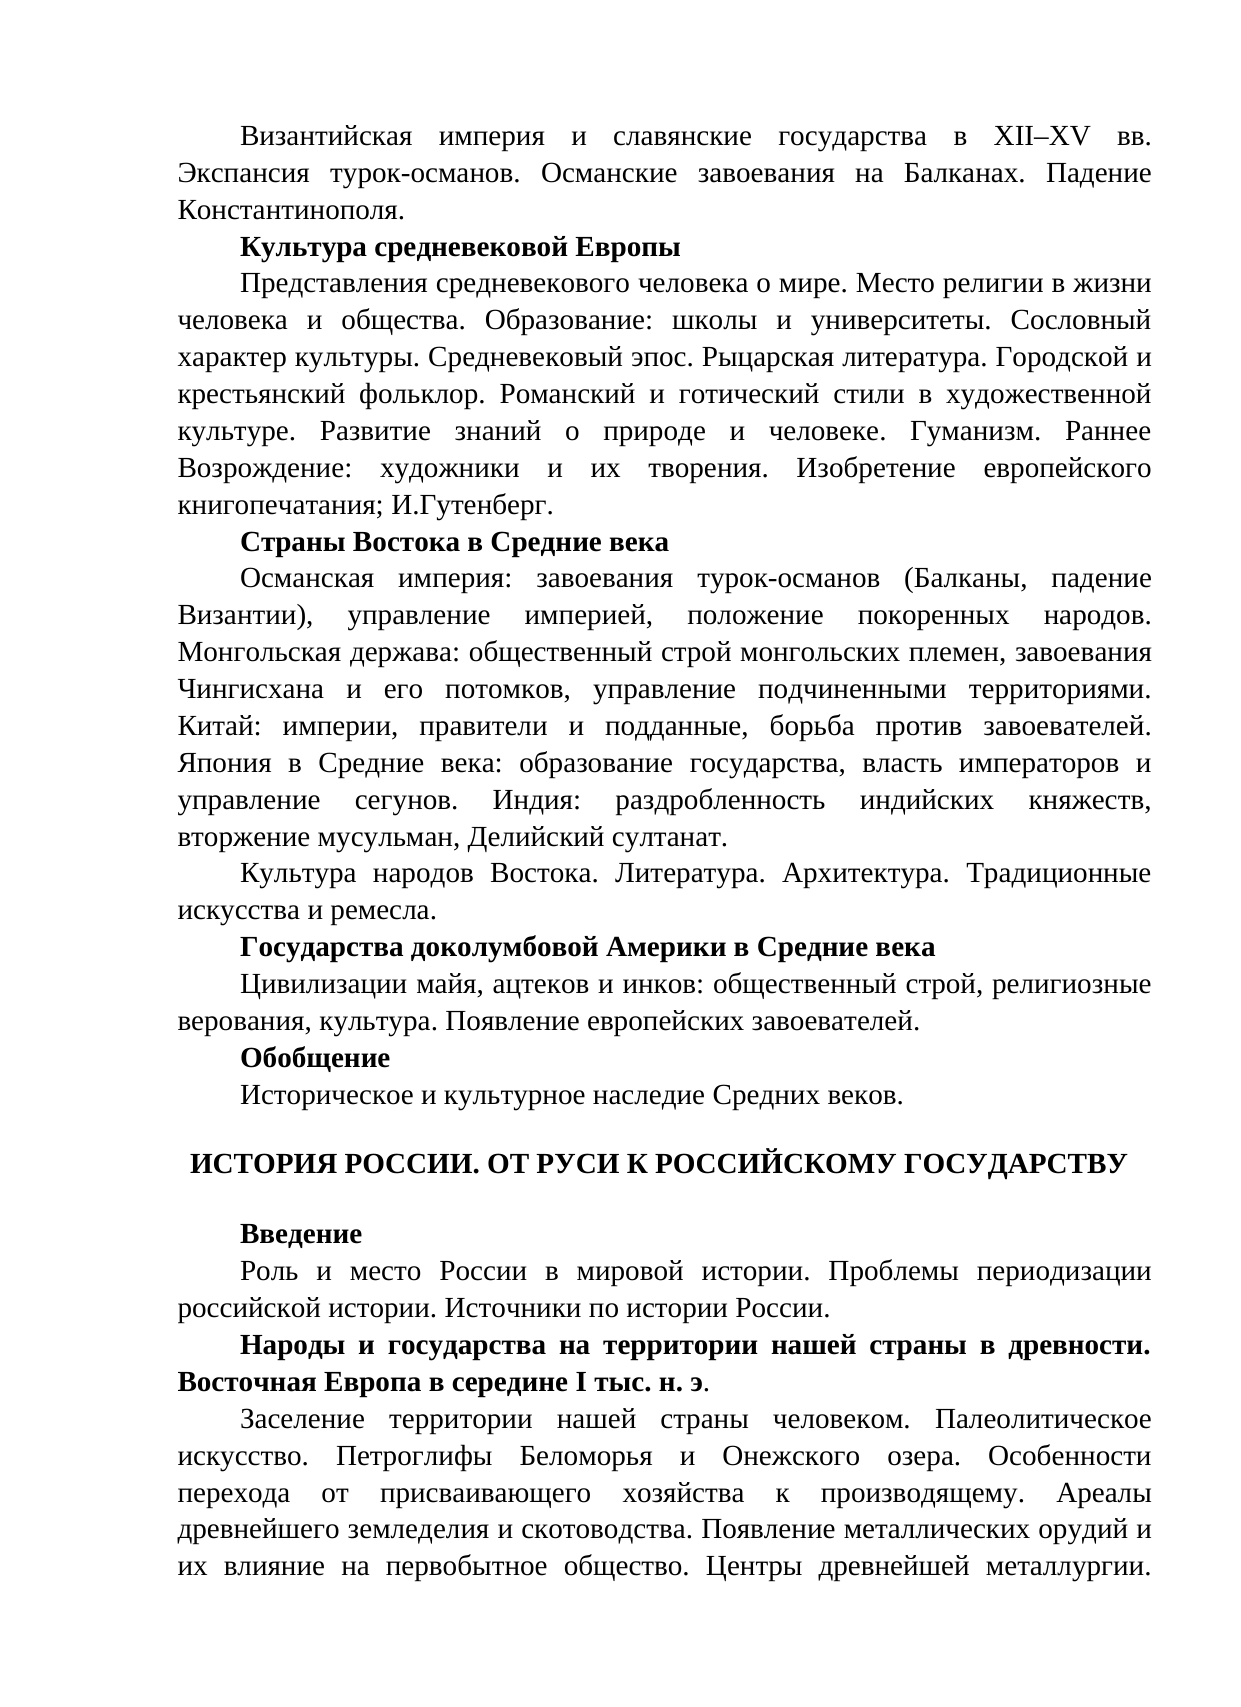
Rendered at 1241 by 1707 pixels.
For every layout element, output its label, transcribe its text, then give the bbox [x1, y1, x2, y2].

text Введение [177, 1217, 1152, 1250]
text Обобщение [177, 1040, 1152, 1073]
text Представления средневекового человека о мире. Место религии в жизни человека и общества. Образование: школы и университеты. Сословный характер культуры. Средневековый эпос. Рыцарская литература. Городской и крестьянский фольклор. Романский и готический стили в художественной культуре. Развитие знаний о природе и человеке. Гуманизм. Раннее Возрождение: художники и их творения. Изобретение европейского книгопечатания; И.Гутенберг. [177, 266, 1152, 520]
text Историческое и культурное наследие Средних веков. [177, 1077, 1152, 1110]
text ИСТОРИЯ РОССИИ. ОТ РУСИ К РОССИЙСКОМУ ГОСУДАРСТВУ [190, 1146, 1152, 1179]
text Цивилизации майя, ацтеков и инков: общественный строй, религиозные верования, культура. Появление европейских завоевателей. [177, 966, 1152, 1037]
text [177, 1401, 1152, 1582]
text Народы и государства на территории нашей страны в древности. Восточная Европа в середине I тыс. н. э. [177, 1327, 1152, 1398]
text Роль и место России в мировой истории. Проблемы периодизации российской истории. Источники по истории России. [177, 1253, 1152, 1324]
text Государства доколумбовой Америки в Средние века [177, 929, 1152, 963]
text Византийская империя и славянские государства в ХII–ХV вв. Экспансия турок-османов. Османские завоевания на Балканах. Падение Константинополя. [177, 118, 1152, 225]
text Культура народов Востока. Литература. Архитектура. Традиционные искусства и ремесла. [177, 856, 1152, 926]
text Османская империя: завоевания турок-османов (Балканы, падение Византии), управление империей, положение покоренных народов. Монгольская держава: общественный строй монгольских племен, завоевания Чингисхана и его потомков, управление подчиненными территориями. Китай: империи, правители и подданные, борьба против завоевателей. Япония в Средние века: образование государства, власть императоров и управление сегунов. Индия: раздробленность индийских княжеств, вторжение мусульман, Делийский султанат. [177, 561, 1152, 852]
text Страны Востока в Средние века [177, 524, 1152, 557]
text Культура средневековой Европы [177, 229, 1152, 262]
